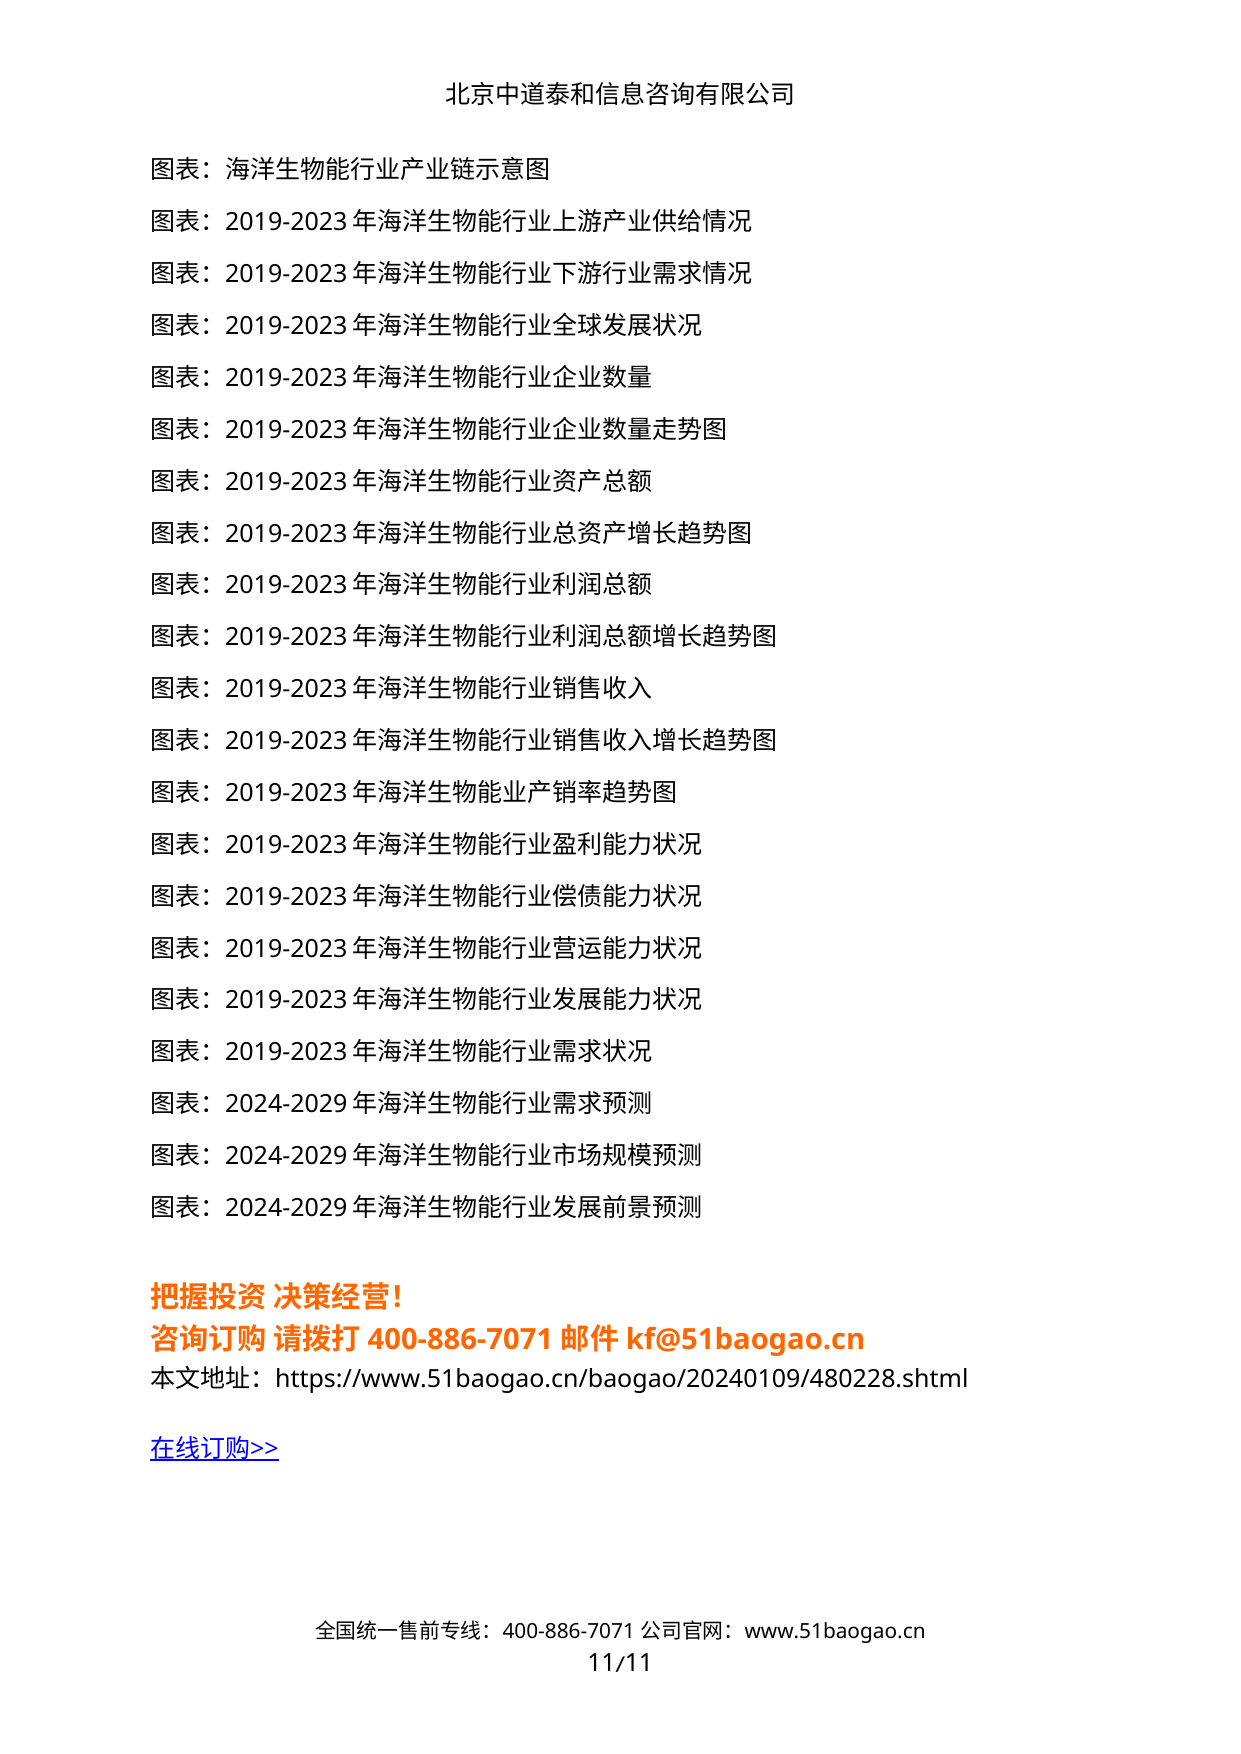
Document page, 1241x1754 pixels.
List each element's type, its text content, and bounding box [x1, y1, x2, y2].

text 把握投资 决策经营！咨询订购 请拨打 400-886-7071 邮件 kf@51baogao.cn本文地址：https://www.51baogao.cn/baogao/20240109/480228.shtml [150, 1239, 1090, 1394]
text 图表：2019-2023年海洋生物能行业盈利能力状况 [150, 824, 1090, 861]
text 图表：2019-2023年海洋生物能行业资产总额 [150, 461, 1090, 497]
text 图表：2024-2029年海洋生物能行业市场规模预测 [150, 1136, 1090, 1172]
text 图表：2019-2023年海洋生物能行业偿债能力状况 [150, 876, 1090, 912]
text 图表：2019-2023年海洋生物能行业销售收入 [150, 669, 1090, 705]
text 图表：2019-2023年海洋生物能行业企业数量走势图 [150, 409, 1090, 446]
text 图表：2019-2023年海洋生物能行业利润总额 [150, 565, 1090, 601]
text 图表：2019-2023年海洋生物能行业销售收入增长趋势图 [150, 721, 1090, 757]
text 图表：2019-2023年海洋生物能行业利润总额增长趋势图 [150, 617, 1090, 653]
text 图表：2019-2023年海洋生物能行业企业数量 [150, 357, 1090, 394]
text 图表：2019-2023年海洋生物能行业需求状况 [150, 1032, 1090, 1068]
text 图表：2019-2023年海洋生物能行业下游行业需求情况 [150, 254, 1090, 290]
text 图表：2019-2023年海洋生物能行业发展能力状况 [150, 980, 1090, 1016]
text 图表：2024-2029年海洋生物能行业需求预测 [150, 1084, 1090, 1120]
text 图表：2019-2023年海洋生物能业产销率趋势图 [150, 772, 1090, 809]
text 在线订购>> [150, 1394, 1090, 1465]
text 图表：2019-2023年海洋生物能行业全球发展状况 [150, 306, 1090, 342]
text 图表：2024-2029年海洋生物能行业发展前景预测 [150, 1187, 1090, 1224]
text 图表：2019-2023年海洋生物能行业营运能力状况 [150, 928, 1090, 964]
text 图表：海洋生物能行业产业链示意图 [150, 150, 1090, 186]
text 图表：2019-2023年海洋生物能行业上游产业供给情况 [150, 202, 1090, 238]
text 图表：2019-2023年海洋生物能行业总资产增长趋势图 [150, 513, 1090, 549]
